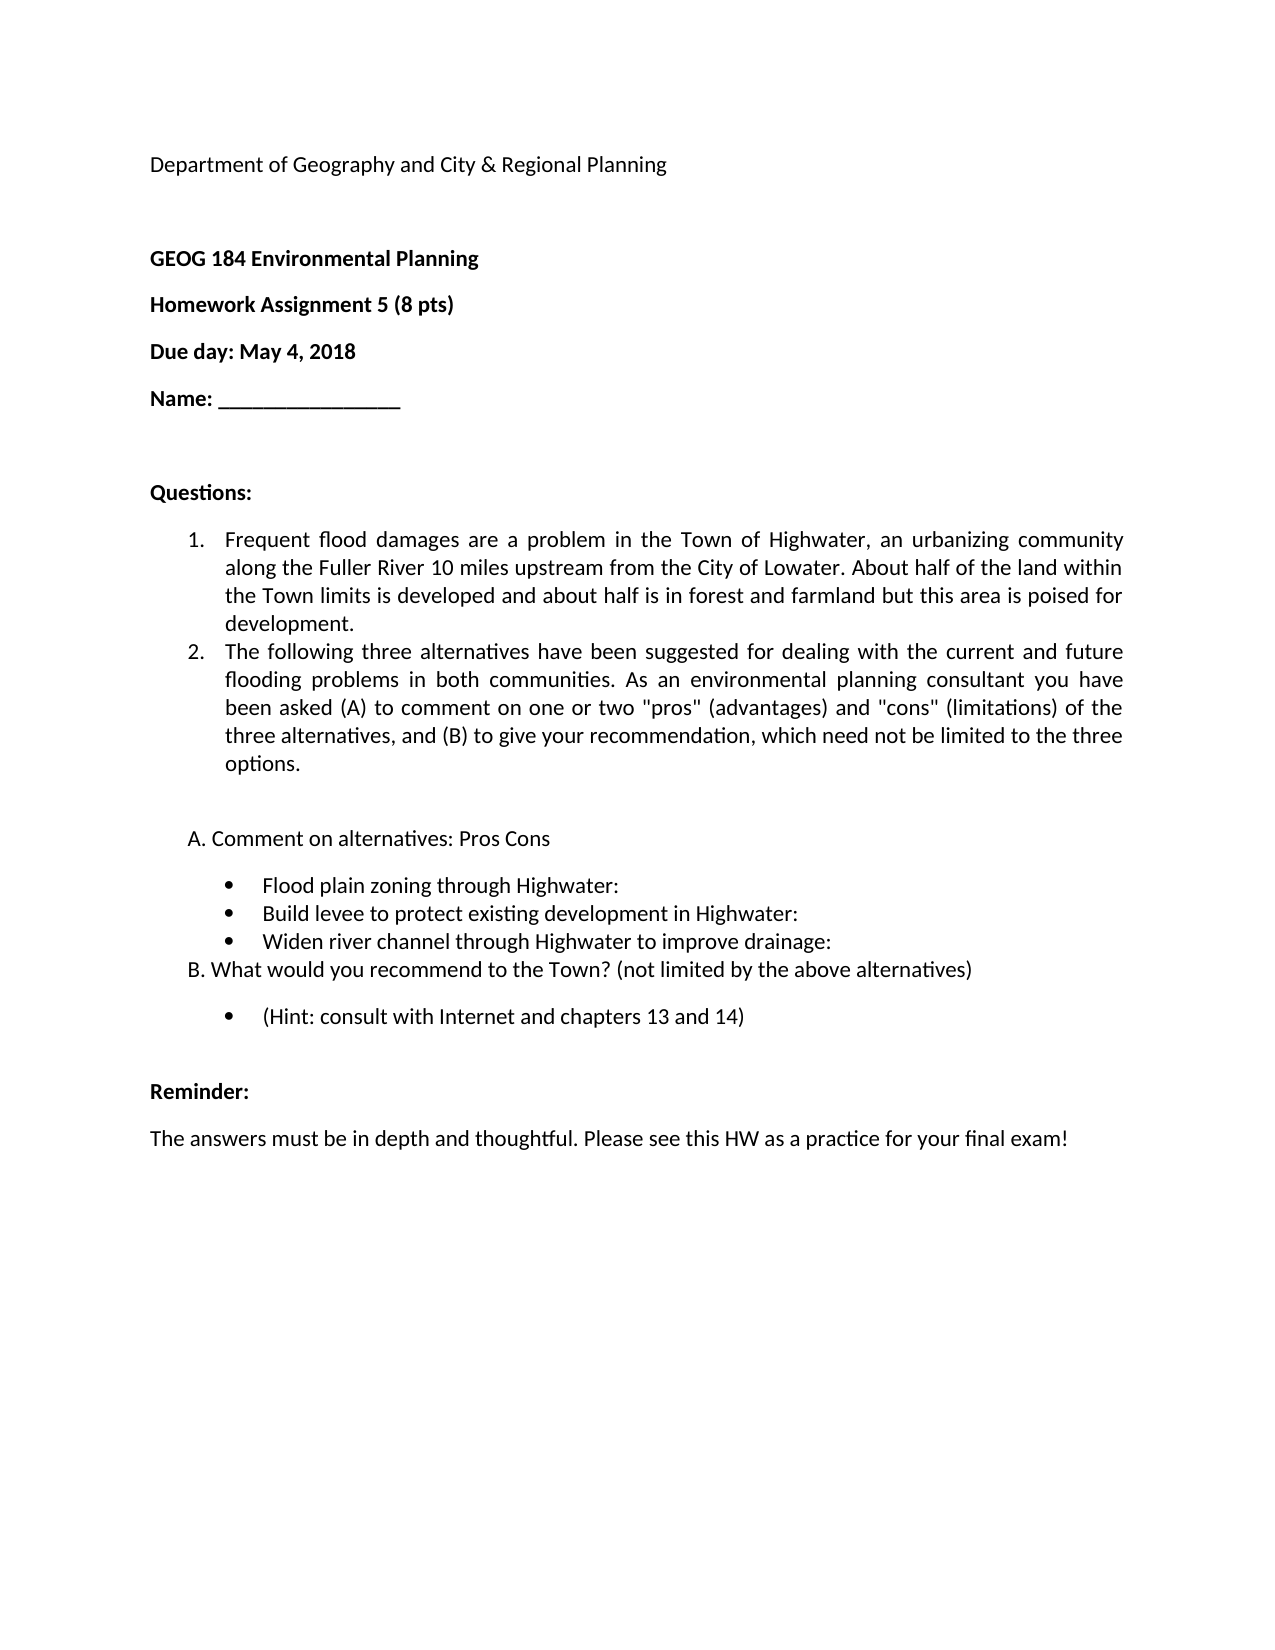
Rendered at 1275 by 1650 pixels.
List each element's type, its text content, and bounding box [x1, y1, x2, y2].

list (Hint: consult with Internet and chapters 13 and 14) [225, 1002, 1125, 1030]
list The following three alternatives have been suggested for dealing with the current and future flooding problems in both communities. As an environmental planning consultant you have been asked (A) to comment on one or two "pros" (advantages) and "cons" (limitations) of the three alternatives, and (B) to give your recommendation, which need not be limited to the three options. [187, 637, 1125, 777]
text Department of Geography and City & Regional Planning [150, 150, 1125, 178]
text The answers must be in depth and thoughtful. Please see this HW as a practice for your final exam! [150, 1124, 1125, 1152]
text Questions: [150, 478, 1125, 506]
list Build levee to protect existing development in Highwater: [225, 899, 1125, 927]
list Flood plain zoning through Highwater: [225, 871, 1125, 899]
text Reminder: [150, 1077, 1125, 1105]
list Frequent flood damages are a problem in the Town of Highwater, an urbanizing community along the Fuller River 10 miles upstream from the City of Lowater. About half of the land within the Town limits is developed and about half is in forest and farmland but this area is poised for development. [187, 525, 1125, 637]
text Name: ________________ [150, 384, 1125, 412]
list Widen river channel through Highwater to improve drainage: [225, 927, 1125, 955]
text Due day: May 4, 2018 [150, 337, 1125, 366]
text B. What would you recommend to the Town? (not limited by the above alternatives) [187, 955, 1125, 983]
text Homework Assignment 5 (8 pts) [150, 291, 1125, 319]
text GEOG 184 Environmental Planning [150, 244, 1125, 272]
text A. Comment on alternatives: Pros Cons [187, 824, 1125, 852]
